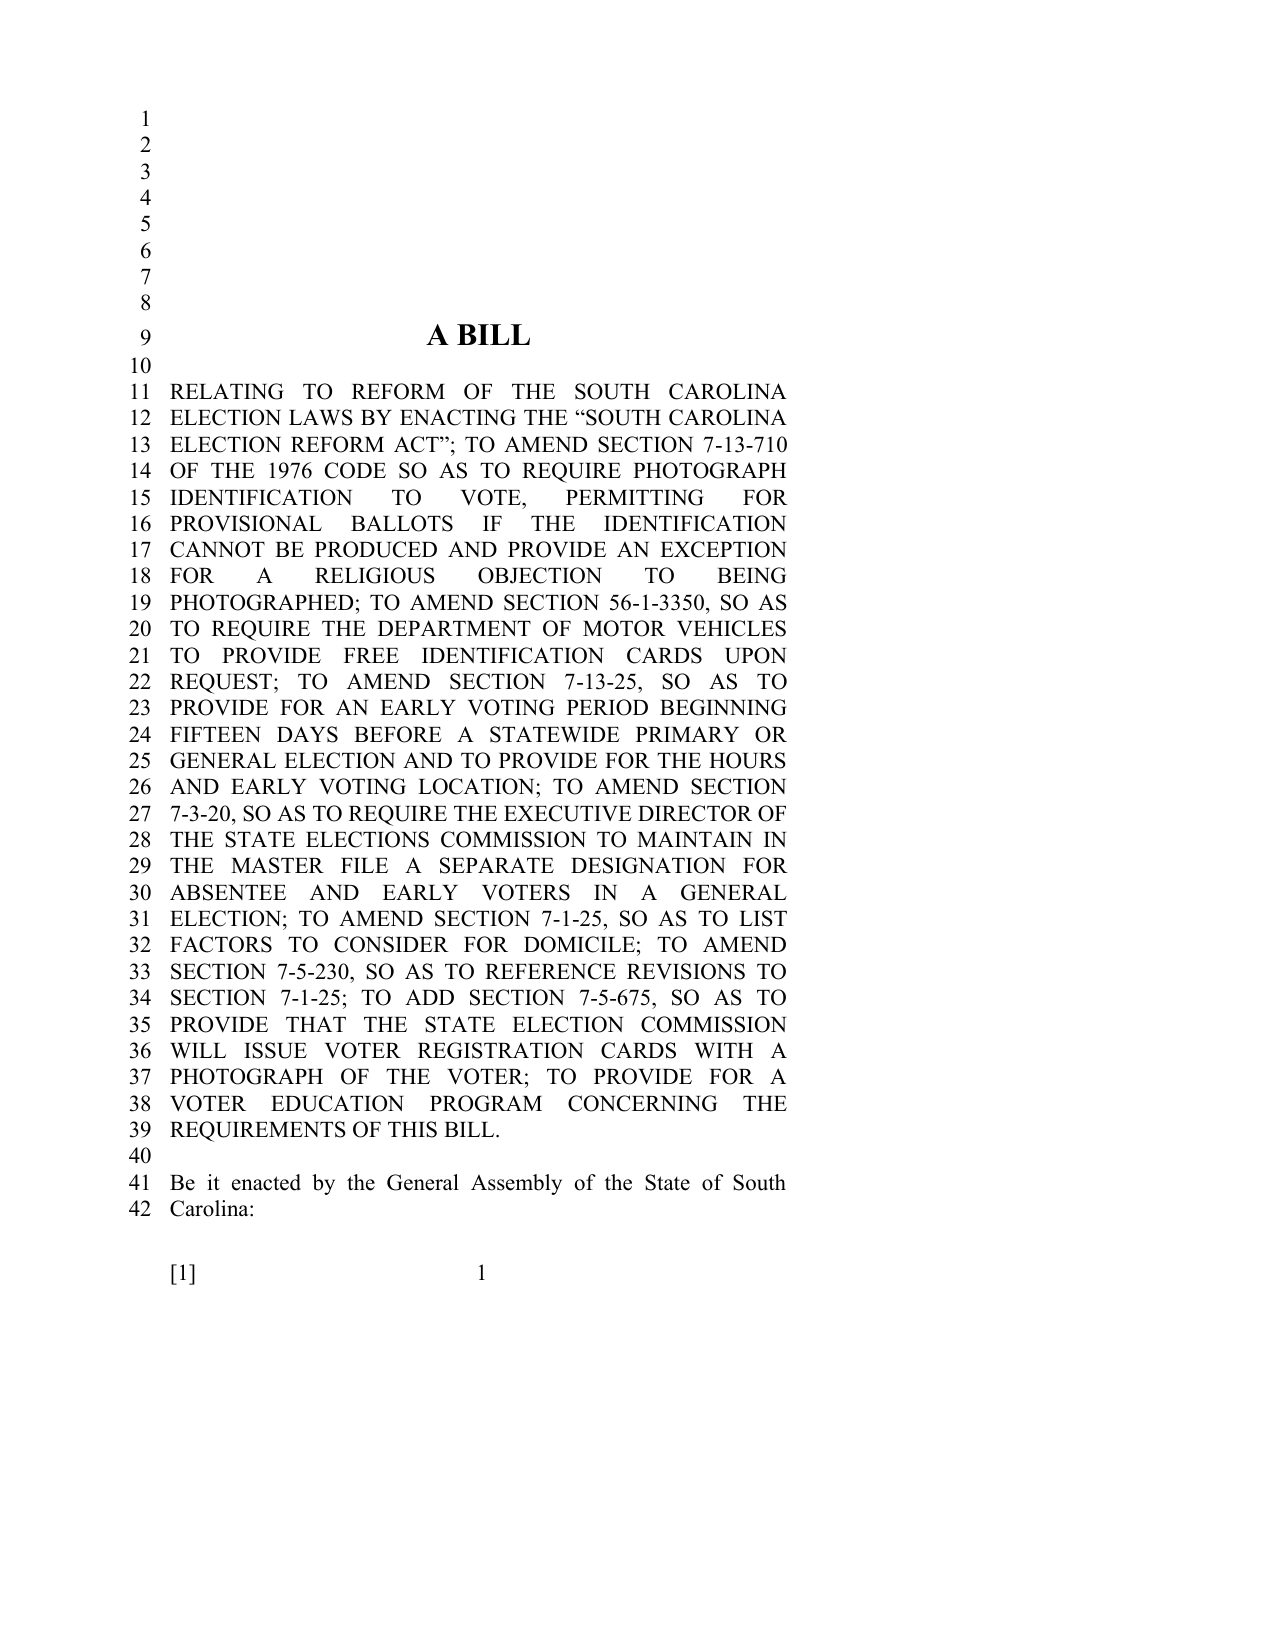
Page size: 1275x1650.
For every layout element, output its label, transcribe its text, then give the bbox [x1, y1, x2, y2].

text A BILL [169, 316, 787, 352]
text Be it enacted by the General Assembly of the State of South Carolina: [169, 1169, 787, 1221]
text RELATING TO REFORM OF THE SOUTH CAROLINA ELECTION LAWS BY ENACTING THE “SOUTH CAROLINA ELECTION REFORM ACT”; TO AMEND SECTION 7-13-710 OF THE 1976 CODE SO AS TO REQUIRE PHOTOGRAPH IDENTIFICATION TO VOTE, PERMITTING FOR PROVISIONAL BALLOTS IF THE IDENTIFICATION CANNOT BE PRODUCED AND PROVIDE AN EXCEPTION FOR A RELIGIOUS OBJECTION TO BEING PHOTOGRAPHED; TO AMEND SECTION 56-1-3350, SO AS TO REQUIRE THE DEPARTMENT OF MOTOR VEHICLES TO PROVIDE FREE IDENTIFICATION CARDS UPON REQUEST; TO AMEND SECTION 7-13-25, SO AS TO PROVIDE FOR AN EARLY VOTING PERIOD BEGINNING FIFTEEN DAYS BEFORE A STATEWIDE PRIMARY OR GENERAL ELECTION AND TO PROVIDE FOR THE HOURS AND EARLY VOTING LOCATION; TO AMEND SECTION 7-3-20, SO AS TO REQUIRE THE EXECUTIVE DIRECTOR OF THE STATE ELECTIONS COMMISSION TO MAINTAIN IN THE MASTER FILE A SEPARATE DESIGNATION FOR ABSENTEE AND EARLY VOTERS IN A GENERAL ELECTION; TO AMEND SECTION 7-1-25, SO AS TO LIST FACTORS TO CONSIDER FOR DOMICILE; TO AMEND SECTION 7-5-230, SO AS TO REFERENCE REVISIONS TO SECTION 7-1-25; TO ADD SECTION 7-5-675, SO AS TO PROVIDE THAT THE STATE ELECTION COMMISSION WILL ISSUE VOTER REGISTRATION CARDS WITH A PHOTOGRAPH OF THE VOTER; TO PROVIDE FOR A VOTER EDUCATION PROGRAM CONCERNING THE REQUIREMENTS OF THIS BILL. [169, 378, 787, 1142]
